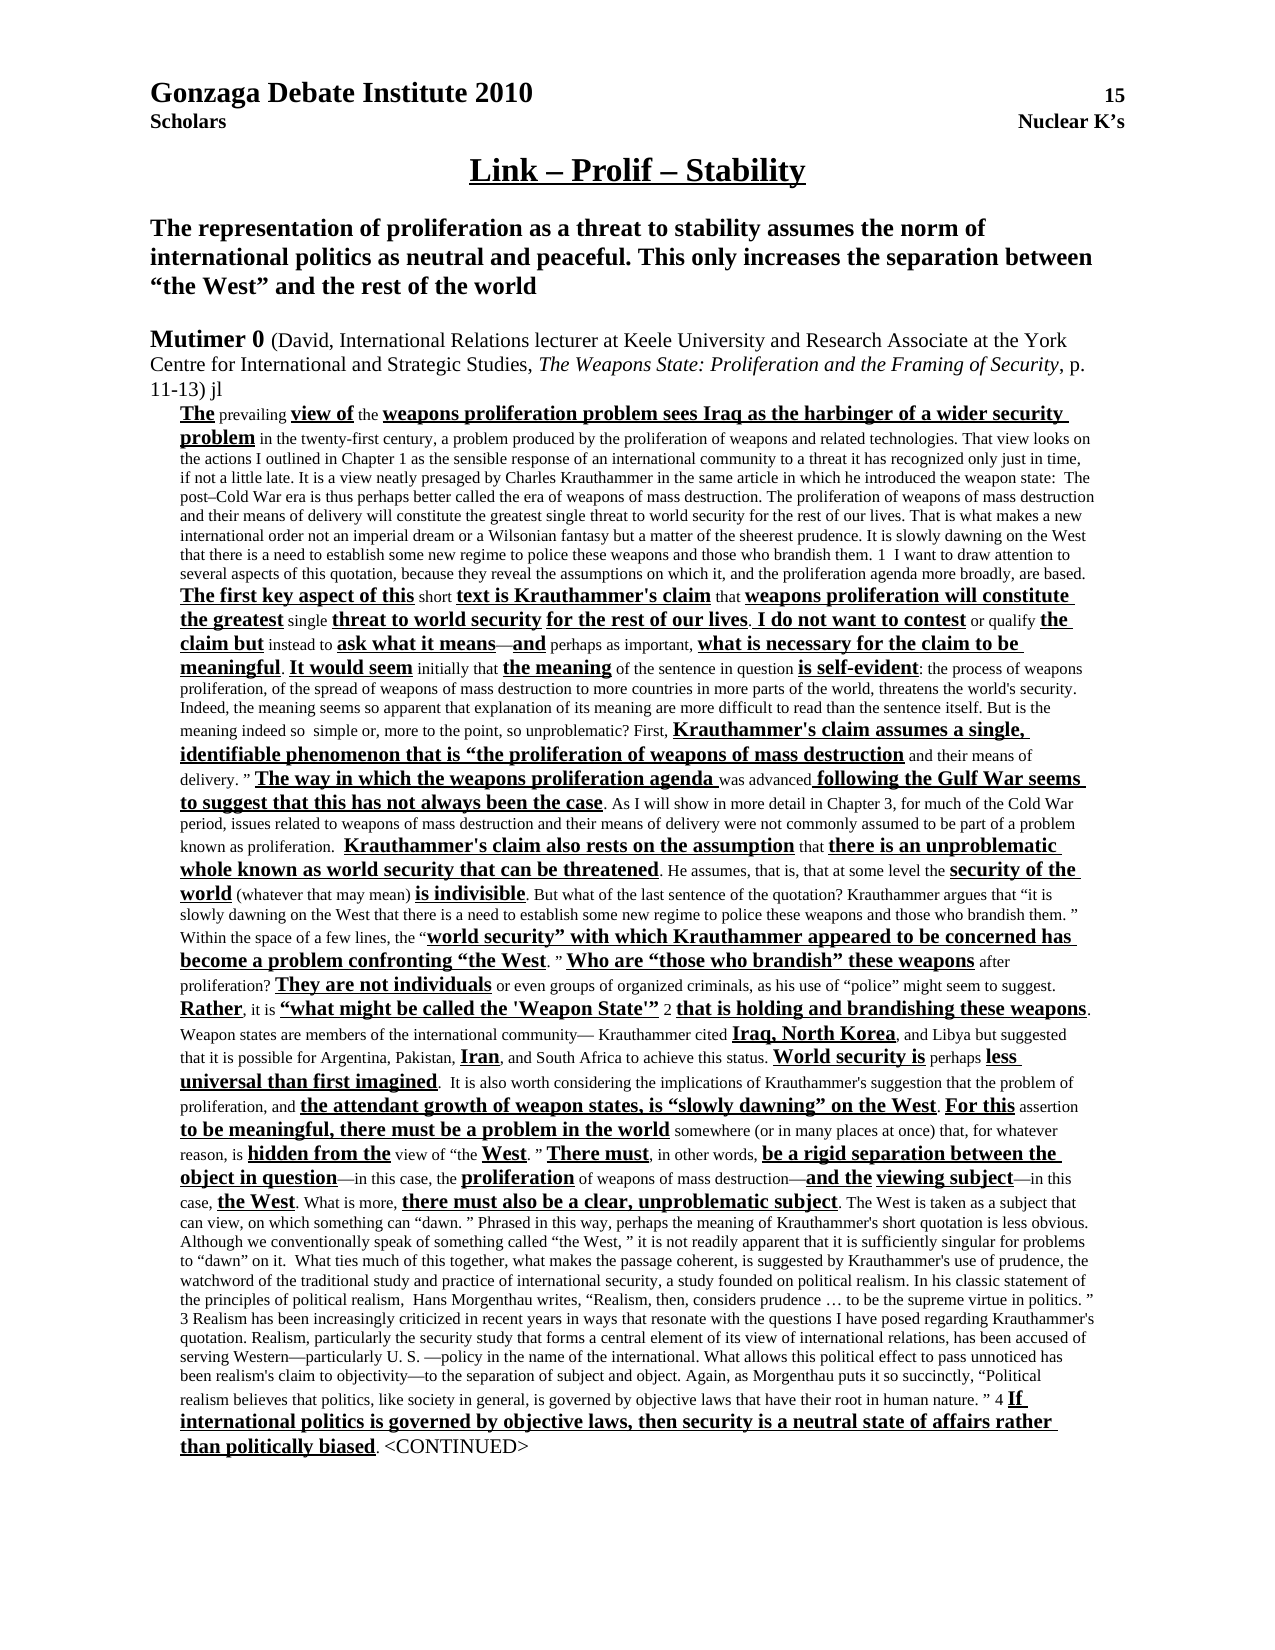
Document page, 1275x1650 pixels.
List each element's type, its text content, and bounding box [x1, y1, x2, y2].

text Mutimer 0 (David, International Relations lecturer at Keele University and Research Associate at the York Centre for International and Strategic Studies, The Weapons State: Proliferation and the Framing of Security, p. 11-13) jl [150, 324, 1095, 401]
text The prevailing view of the weapons proliferation problem sees Iraq as the harbinger of a wider security problem in the twenty-first century, a problem produced by the proliferation of weapons and related technologies. That view looks on the actions I outlined in Chapter 1 as the sensible response of an international community to a threat it has recognized only just in time, if not a little late. It is a view neatly presaged by Charles Krauthammer in the same article in which he introduced the weapon state: The post–Cold War era is thus perhaps better called the era of weapons of mass destruction. The proliferation of weapons of mass destruction and their means of delivery will constitute the greatest single threat to world security for the rest of our lives. That is what makes a new international order not an imperial dream or a Wilsonian fantasy but a matter of the sheerest prudence. It is slowly dawning on the West that there is a need to establish some new regime to police these weapons and those who brandish them. 1 I want to draw attention to several aspects of this quotation, because they reveal the assumptions on which it, and the proliferation agenda more broadly, are based. The first key aspect of this short text is Krauthammer's claim that weapons proliferation will constitute the greatest single threat to world security for the rest of our lives. I do not want to contest or qualify the claim but instead to ask what it means—and perhaps as important, what is necessary for the claim to be meaningful. It would seem initially that the meaning of the sentence in question is self-evident: the process of weapons proliferation, of the spread of weapons of mass destruction to more countries in more parts of the world, threatens the world's security. Indeed, the meaning seems so apparent that explanation of its meaning are more difficult to read than the sentence itself. But is the meaning indeed so simple or, more to the point, so unproblematic? First, Krauthammer's claim assumes a single, identifiable phenomenon that is “the proliferation of weapons of mass destruction and their means of delivery. ” The way in which the weapons proliferation agenda was advanced following the Gulf War seems to suggest that this has not always been the case. As I will show in more detail in Chapter 3, for much of the Cold War period, issues related to weapons of mass destruction and their means of delivery were not commonly assumed to be part of a problem known as proliferation. Krauthammer's claim also rests on the assumption that there is an unproblematic whole known as world security that can be threatened. He assumes, that is, that at some level the security of the world (whatever that may mean) is indivisible. But what of the last sentence of the quotation? Krauthammer argues that “it is slowly dawning on the West that there is a need to establish some new regime to police these weapons and those who brandish them. ” Within the space of a few lines, the “world security” with which Krauthammer appeared to be concerned has become a problem confronting “the West. ” Who are “those who brandish” these weapons after proliferation? They are not individuals or even groups of organized criminals, as his use of “police” might seem to suggest. Rather, it is “what might be called the 'Weapon State'” 2 that is holding and brandishing these weapons. Weapon states are members of the international community— Krauthammer cited Iraq, North Korea, and Libya but suggested that it is possible for Argentina, Pakistan, Iran, and South Africa to achieve this status. World security is perhaps less universal than first imagined. It is also worth considering the implications of Krauthammer's suggestion that the problem of proliferation, and the attendant growth of weapon states, is “slowly dawning” on the West. For this assertion to be meaningful, there must be a problem in the world somewhere (or in many places at once) that, for whatever reason, is hidden from the view of “the West. ” There must, in other words, be a rigid separation between the object in question—in this case, the proliferation of weapons of mass destruction—and the viewing subject—in this case, the West. What is more, there must also be a clear, unproblematic subject. The West is taken as a subject that can view, on which something can “dawn. ” Phrased in this way, perhaps the meaning of Krauthammer's short quotation is less obvious. Although we conventionally speak of something called “the West, ” it is not readily apparent that it is sufficiently singular for problems to “dawn” on it. What ties much of this together, what makes the passage coherent, is suggested by Krauthammer's use of prudence, the watchword of the traditional study and practice of international security, a study founded on political realism. In his classic statement of the principles of political realism, Hans Morgenthau writes, “Realism, then, considers prudence … to be the supreme virtue in politics. ” 3 Realism has been increasingly criticized in recent years in ways that resonate with the questions I have posed regarding Krauthammer's quotation. Realism, particularly the security study that forms a central element of its view of international relations, has been accused of serving Western—particularly U. S. —policy in the name of the international. What allows this political effect to pass unnoticed has been realism's claim to objectivity—to the separation of subject and object. Again, as Morgenthau puts it so succinctly, “Political realism believes that politics, like society in general, is governed by objective laws that have their root in human nature. ” 4 If international politics is governed by objective laws, then security is a neutral state of affairs rather than politically biased. <CONTINUED> [180, 401, 1095, 1458]
title Link – Prolif – Stability [150, 150, 1125, 188]
text The representation of proliferation as a threat to stability assumes the norm of international politics as neutral and peaceful. This only increases the separation between “the West” and the rest of the world [150, 213, 1125, 299]
